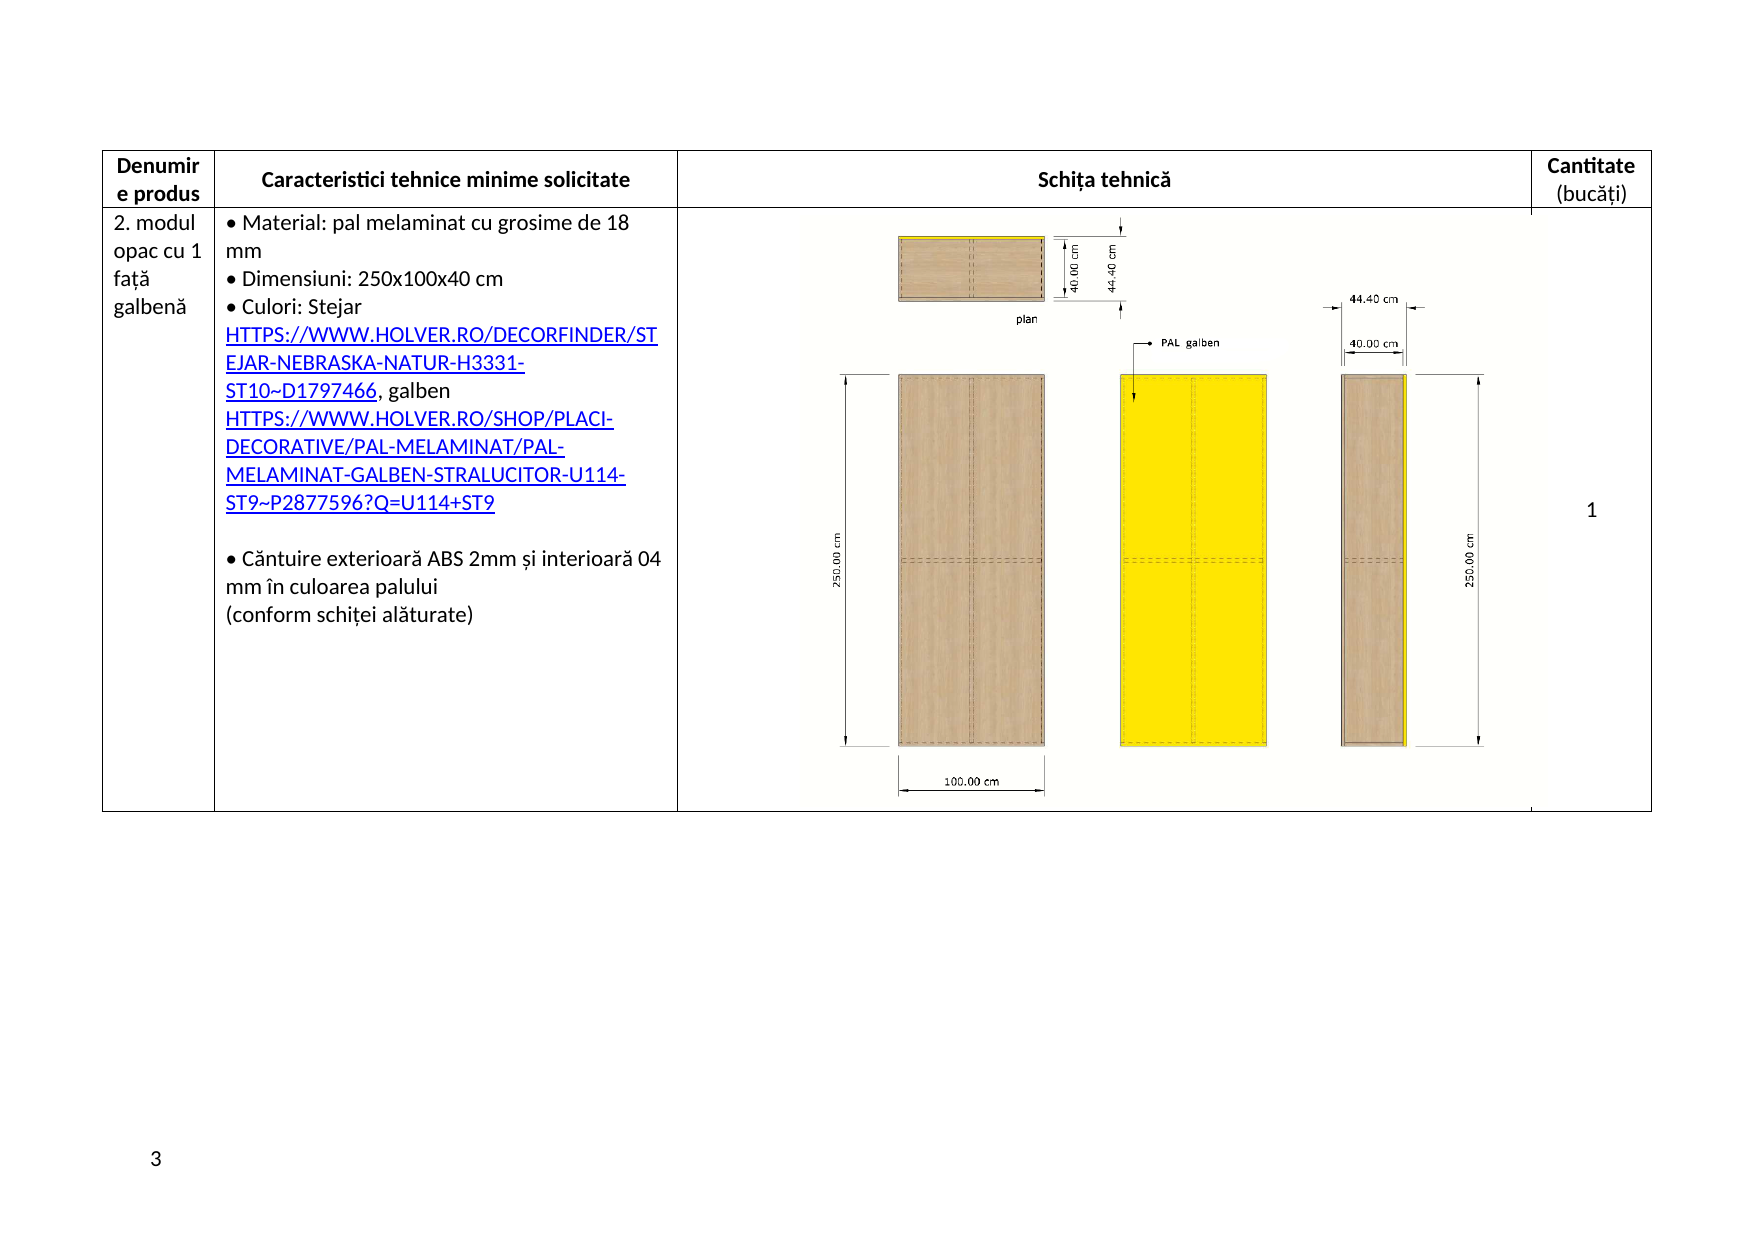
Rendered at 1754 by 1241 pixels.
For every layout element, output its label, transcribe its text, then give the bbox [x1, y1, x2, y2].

table_header Caracteristici tehnice minime solicitate [215, 151, 677, 207]
table_header Schița tehnică [678, 151, 1531, 207]
table_cell 1 [1532, 208, 1651, 811]
table_header Denumire produs [103, 151, 214, 207]
table_header Cantitate (bucăți) [1532, 151, 1651, 207]
table_cell [678, 208, 1531, 811]
table_cell 2. modul opac cu 1 față galbenă [103, 208, 214, 811]
picture [799, 215, 1548, 807]
table_cell • Material: pal melaminat cu grosime de 18 mm • Dimensiuni: 250x100x40 cm • Culori: Stejar HTTPS://WWW.HOLVER.RO/DECORFINDER/STEJAR-NEBRASKA-NATUR-H3331-ST10~D1797466, galben HTTPS://WWW.HOLVER.RO/SHOP/PLACI-DECORATIVE/PAL-MELAMINAT/PAL-MELAMINAT-GALBEN-STRALUCITOR-U114-ST9~P2877596?Q=U114+ST9 • Căntuire exterioară ABS 2mm și interioară 04 mm în culoarea palului (conform schiței alăturate) [215, 208, 677, 811]
